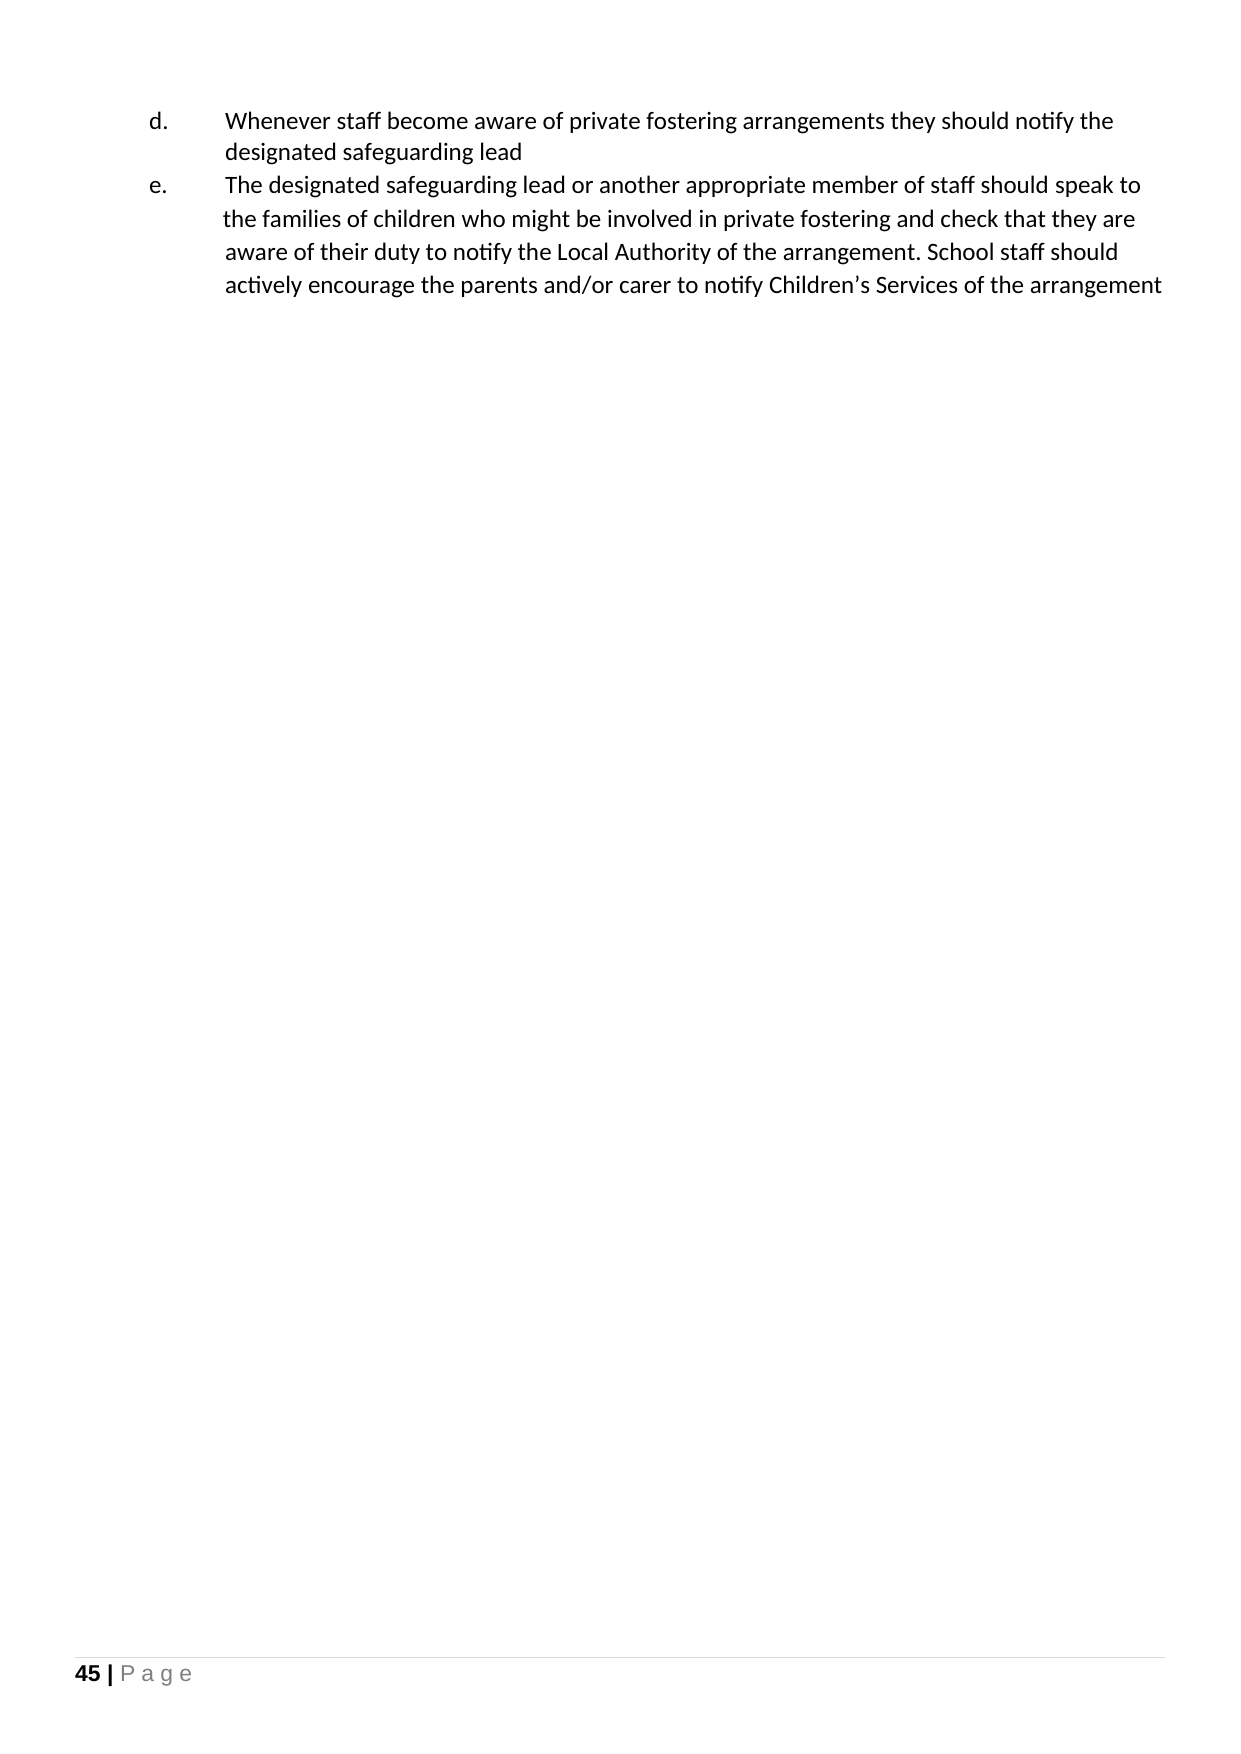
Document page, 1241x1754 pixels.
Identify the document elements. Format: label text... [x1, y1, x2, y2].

text designated safeguarding lead [209, 136, 1165, 167]
text d. Whenever staff become aware of private fostering arrangements they should notify the [149, 106, 1165, 136]
text e. The designated safeguarding lead or another appropriate member of staff should speak to [149, 167, 1165, 200]
text the families of children who might be involved in private fostering and check that they are aware of their duty to notify the Local Authority of the arrangement. School staff should actively encourage the parents and/or carer to notify Children’s Services of the arrangement [223, 200, 1165, 300]
